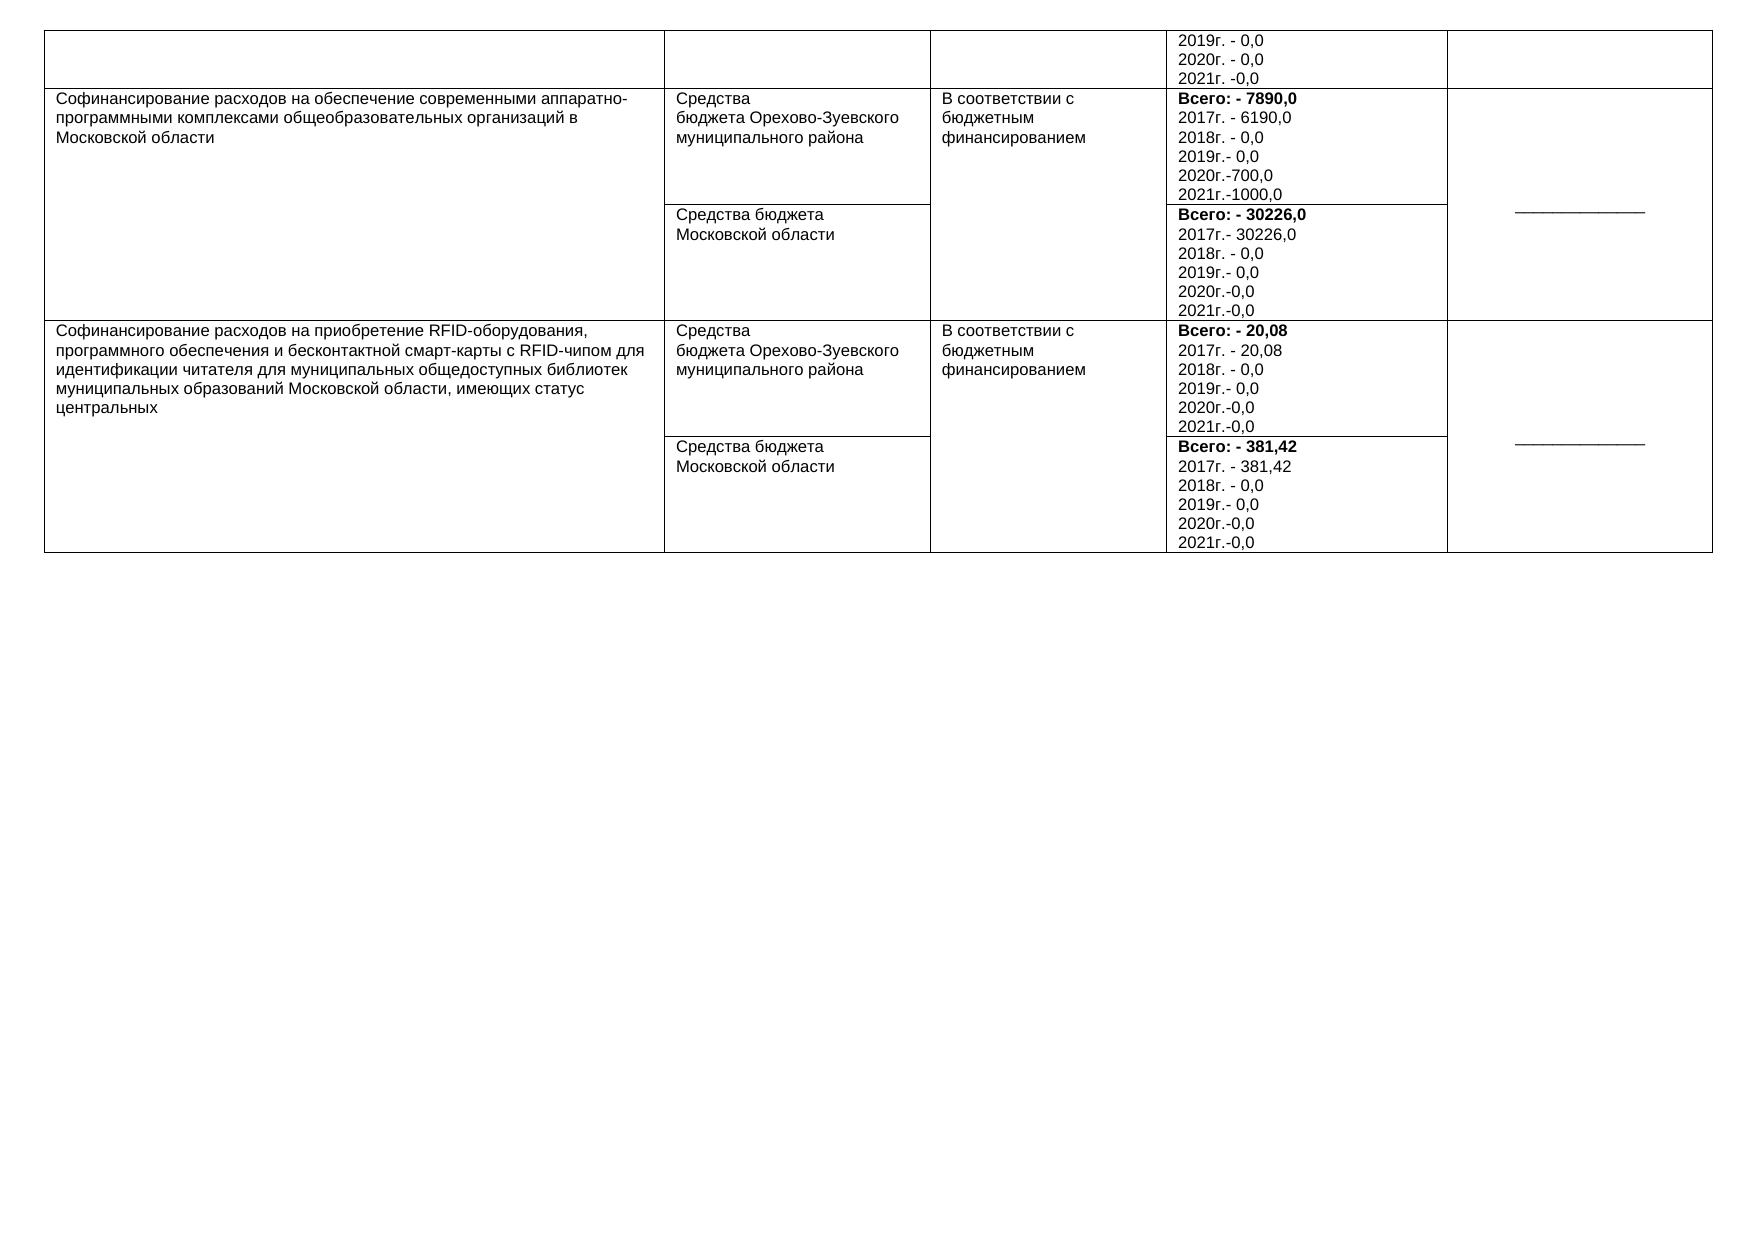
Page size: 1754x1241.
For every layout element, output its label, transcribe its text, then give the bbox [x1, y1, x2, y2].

table_cell Средства бюджета Орехово-Зуевского муниципального района [665, 321, 930, 436]
table_cell Всего: - 7890,0 2017г. - 6190,0 2018г. - 0,0 2019г.- 0,0 2020г.-700,0 2021г.-1000,0 [1167, 89, 1447, 204]
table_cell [665, 31, 930, 88]
table_cell Всего: - 30226,0 2017г.- 30226,0 2018г. - 0,0 2019г.- 0,0 2020г.-0,0 2021г.-0,0 [1167, 205, 1447, 320]
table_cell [665, 89, 930, 204]
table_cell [1167, 31, 1447, 88]
table_cell ______________ [1448, 89, 1712, 320]
table_cell Софинансирование расходов на приобретение RFID-оборудования, программного обеспечения и бесконтактной смарт-карты с RFID-чипом для идентификации читателя для муниципальных общедоступных библиотек муниципальных образований Московской области, имеющих статус центральных [45, 321, 664, 552]
table_cell Средства бюджета Московской области [665, 205, 930, 320]
table_cell Софинансирование расходов на обеспечение современными аппаратно-программными комплексами общеобразовательных организаций в Московской области [45, 89, 664, 320]
table_cell Средства бюджета Московской области [665, 437, 930, 552]
table_cell ______________ [1448, 321, 1712, 552]
table_cell Всего: - 20,08 2017г. - 20,08 2018г. - 0,0 2019г.- 0,0 2020г.-0,0 2021г.-0,0 [1167, 321, 1447, 436]
table_cell В соответствии с бюджетным финансированием [931, 321, 1166, 552]
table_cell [931, 89, 1166, 320]
table_cell Всего: - 381,42 2017г. - 381,42 2018г. - 0,0 2019г.- 0,0 2020г.-0,0 2021г.-0,0 [1167, 437, 1447, 552]
